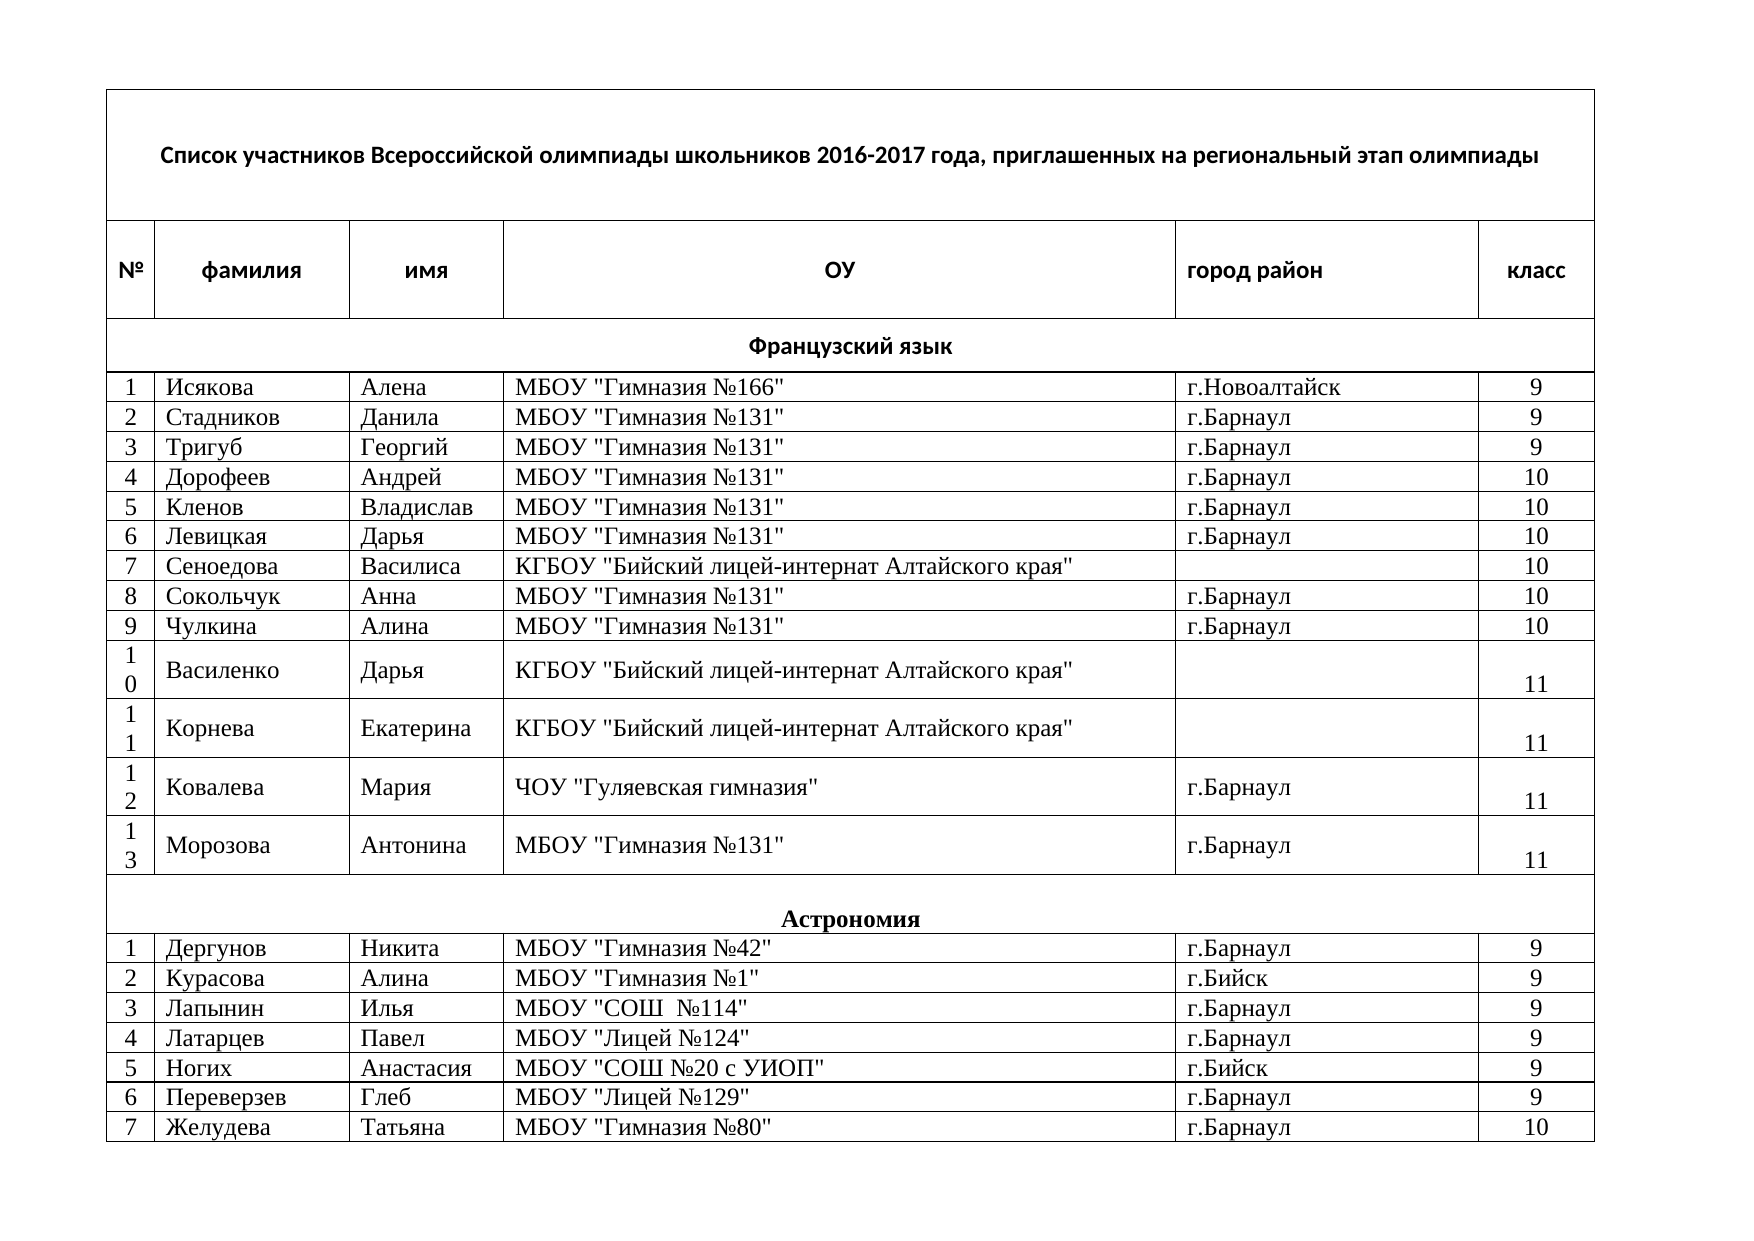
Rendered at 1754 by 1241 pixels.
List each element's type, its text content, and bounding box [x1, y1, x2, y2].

table_cell Василиса [350, 551, 503, 580]
table_cell Желудева [155, 1112, 349, 1141]
table_cell КГБОУ "Бийский лицей-интернат Алтайского края" [504, 641, 1175, 698]
table_cell МБОУ "Лицей №124" [504, 1023, 1175, 1052]
table_cell 3 [107, 432, 154, 461]
table_cell Латарцев [155, 1023, 349, 1052]
table_cell г.Бийск [1176, 963, 1478, 992]
table_cell Мария [350, 758, 503, 815]
table_cell 12 [107, 758, 154, 815]
table_cell 4 [107, 462, 154, 491]
table_cell город район [1176, 221, 1478, 318]
table_cell [1176, 699, 1478, 757]
table_cell Дорофеев [155, 462, 349, 491]
table_cell Георгий [350, 432, 503, 461]
table_cell г.Барнаул [1176, 993, 1478, 1022]
table_cell Дарья [350, 521, 503, 550]
table_cell Морозова [155, 816, 349, 874]
table_cell г.Новоалтайск [1176, 373, 1478, 401]
table_cell 10 [1479, 462, 1594, 491]
table_cell г.Бийск [1176, 1053, 1478, 1081]
table_cell 9 [1479, 1053, 1594, 1081]
table_cell Никита [350, 934, 503, 962]
table_cell 2 [107, 963, 154, 992]
table_cell 10 [1479, 521, 1594, 550]
table_cell МБОУ "СОШ №20 с УИОП" [504, 1053, 1175, 1081]
table_cell 8 [107, 581, 154, 610]
table_cell 9 [1479, 432, 1594, 461]
table_cell г.Барнаул [1176, 432, 1478, 461]
table_cell № [107, 221, 154, 318]
table_cell 9 [1479, 1083, 1594, 1111]
table_cell МБОУ "Гимназия №131" [504, 462, 1175, 491]
table_cell имя [350, 221, 503, 318]
table_cell г.Барнаул [1176, 402, 1478, 431]
table_cell 11 [1479, 758, 1594, 815]
table_cell Анастасия [350, 1053, 503, 1081]
table_cell Левицкая [155, 521, 349, 550]
table_cell МБОУ "Лицей №129" [504, 1083, 1175, 1111]
table_cell Павел [350, 1023, 503, 1052]
table_cell Илья [350, 993, 503, 1022]
table_cell Василенко [155, 641, 349, 698]
table_cell МБОУ "СОШ №114" [504, 993, 1175, 1022]
table_cell Французский язык [107, 319, 1594, 371]
table_cell Переверзев [155, 1083, 349, 1111]
table_cell МБОУ "Гимназия №80" [504, 1112, 1175, 1141]
table_cell Татьяна [350, 1112, 503, 1141]
table_cell 9 [107, 611, 154, 639]
table_cell Астрономия [107, 875, 1594, 932]
table_cell Дергунов [155, 934, 349, 962]
table_cell 9 [1479, 1023, 1594, 1052]
table_cell Сеноедова [155, 551, 349, 580]
table_cell 1 [107, 934, 154, 962]
table_cell Ковалева [155, 758, 349, 815]
table_cell 2 [107, 402, 154, 431]
table_cell МБОУ "Гимназия №166" [504, 373, 1175, 401]
table_cell КГБОУ "Бийский лицей-интернат Алтайского края" [504, 699, 1175, 757]
table_cell Владислав [350, 492, 503, 520]
table_cell МБОУ "Гимназия №42" [504, 934, 1175, 962]
table_cell Анна [350, 581, 503, 610]
table_cell МБОУ "Гимназия №131" [504, 611, 1175, 639]
table_cell Курасова [155, 963, 349, 992]
table_cell Антонина [350, 816, 503, 874]
table_cell 13 [107, 816, 154, 874]
table_cell Дарья [350, 641, 503, 698]
table_cell г.Барнаул [1176, 1023, 1478, 1052]
table_cell 6 [107, 1083, 154, 1111]
table_cell 10 [1479, 492, 1594, 520]
table_cell Данила [350, 402, 503, 431]
table_cell Кленов [155, 492, 349, 520]
table_cell 10 [1479, 581, 1594, 610]
table_cell МБОУ "Гимназия №131" [504, 432, 1175, 461]
table_cell 3 [107, 993, 154, 1022]
table_cell фамилия [155, 221, 349, 318]
table_cell 4 [107, 1023, 154, 1052]
table_cell г.Барнаул [1176, 521, 1478, 550]
table_cell 10 [1479, 551, 1594, 580]
table_cell класс [1479, 221, 1594, 318]
table_cell 7 [107, 1112, 154, 1141]
table_cell 10 [1479, 1112, 1594, 1141]
table_cell МБОУ "Гимназия №1" [504, 963, 1175, 992]
table_cell ЧОУ "Гуляевская гимназия" [504, 758, 1175, 815]
table_header Список участников Всероссийской олимпиады школьников 2016-2017 года, приглашенных на региональный этап олимпиады [107, 90, 1594, 220]
table_cell 10 [107, 641, 154, 698]
table_cell Алина [350, 611, 503, 639]
table_cell Исякова [155, 373, 349, 401]
table_cell г.Барнаул [1176, 934, 1478, 962]
table_cell [1176, 551, 1478, 580]
table_cell МБОУ "Гимназия №131" [504, 521, 1175, 550]
table_cell ОУ [504, 221, 1175, 318]
table_cell 11 [1479, 816, 1594, 874]
table_cell Екатерина [350, 699, 503, 757]
table_cell 9 [1479, 993, 1594, 1022]
table_cell Тригуб [155, 432, 349, 461]
table_cell МБОУ "Гимназия №131" [504, 581, 1175, 610]
table_cell Андрей [350, 462, 503, 491]
table_cell 5 [107, 492, 154, 520]
table_cell 7 [107, 551, 154, 580]
table_cell Чулкина [155, 611, 349, 639]
table_cell 9 [1479, 963, 1594, 992]
table_cell 6 [107, 521, 154, 550]
table_cell Стадников [155, 402, 349, 431]
table_cell Ногих [155, 1053, 349, 1081]
table_cell [1176, 641, 1478, 698]
table_cell МБОУ "Гимназия №131" [504, 492, 1175, 520]
table_cell МБОУ "Гимназия №131" [504, 402, 1175, 431]
table_cell Лапынин [155, 993, 349, 1022]
table_cell г.Барнаул [1176, 581, 1478, 610]
table_cell г.Барнаул [1176, 462, 1478, 491]
table_cell 1 [107, 373, 154, 401]
table_cell 11 [1479, 699, 1594, 757]
table_cell 9 [1479, 402, 1594, 431]
table_cell Корнева [155, 699, 349, 757]
table_cell 9 [1479, 373, 1594, 401]
table_cell 11 [107, 699, 154, 757]
table_cell Алена [350, 373, 503, 401]
table_cell Алина [350, 963, 503, 992]
table_cell 9 [1479, 934, 1594, 962]
table_cell г.Барнаул [1176, 1112, 1478, 1141]
table_cell 11 [1479, 641, 1594, 698]
table_cell г.Барнаул [1176, 1083, 1478, 1111]
table_cell г.Барнаул [1176, 758, 1478, 815]
table_cell г.Барнаул [1176, 492, 1478, 520]
table_cell Глеб [350, 1083, 503, 1111]
table_cell 10 [1479, 611, 1594, 639]
table_cell г.Барнаул [1176, 611, 1478, 639]
table_cell МБОУ "Гимназия №131" [504, 816, 1175, 874]
table_cell Сокольчук [155, 581, 349, 610]
table_cell КГБОУ "Бийский лицей-интернат Алтайского края" [504, 551, 1175, 580]
table_cell 5 [107, 1053, 154, 1081]
table_cell г.Барнаул [1176, 816, 1478, 874]
